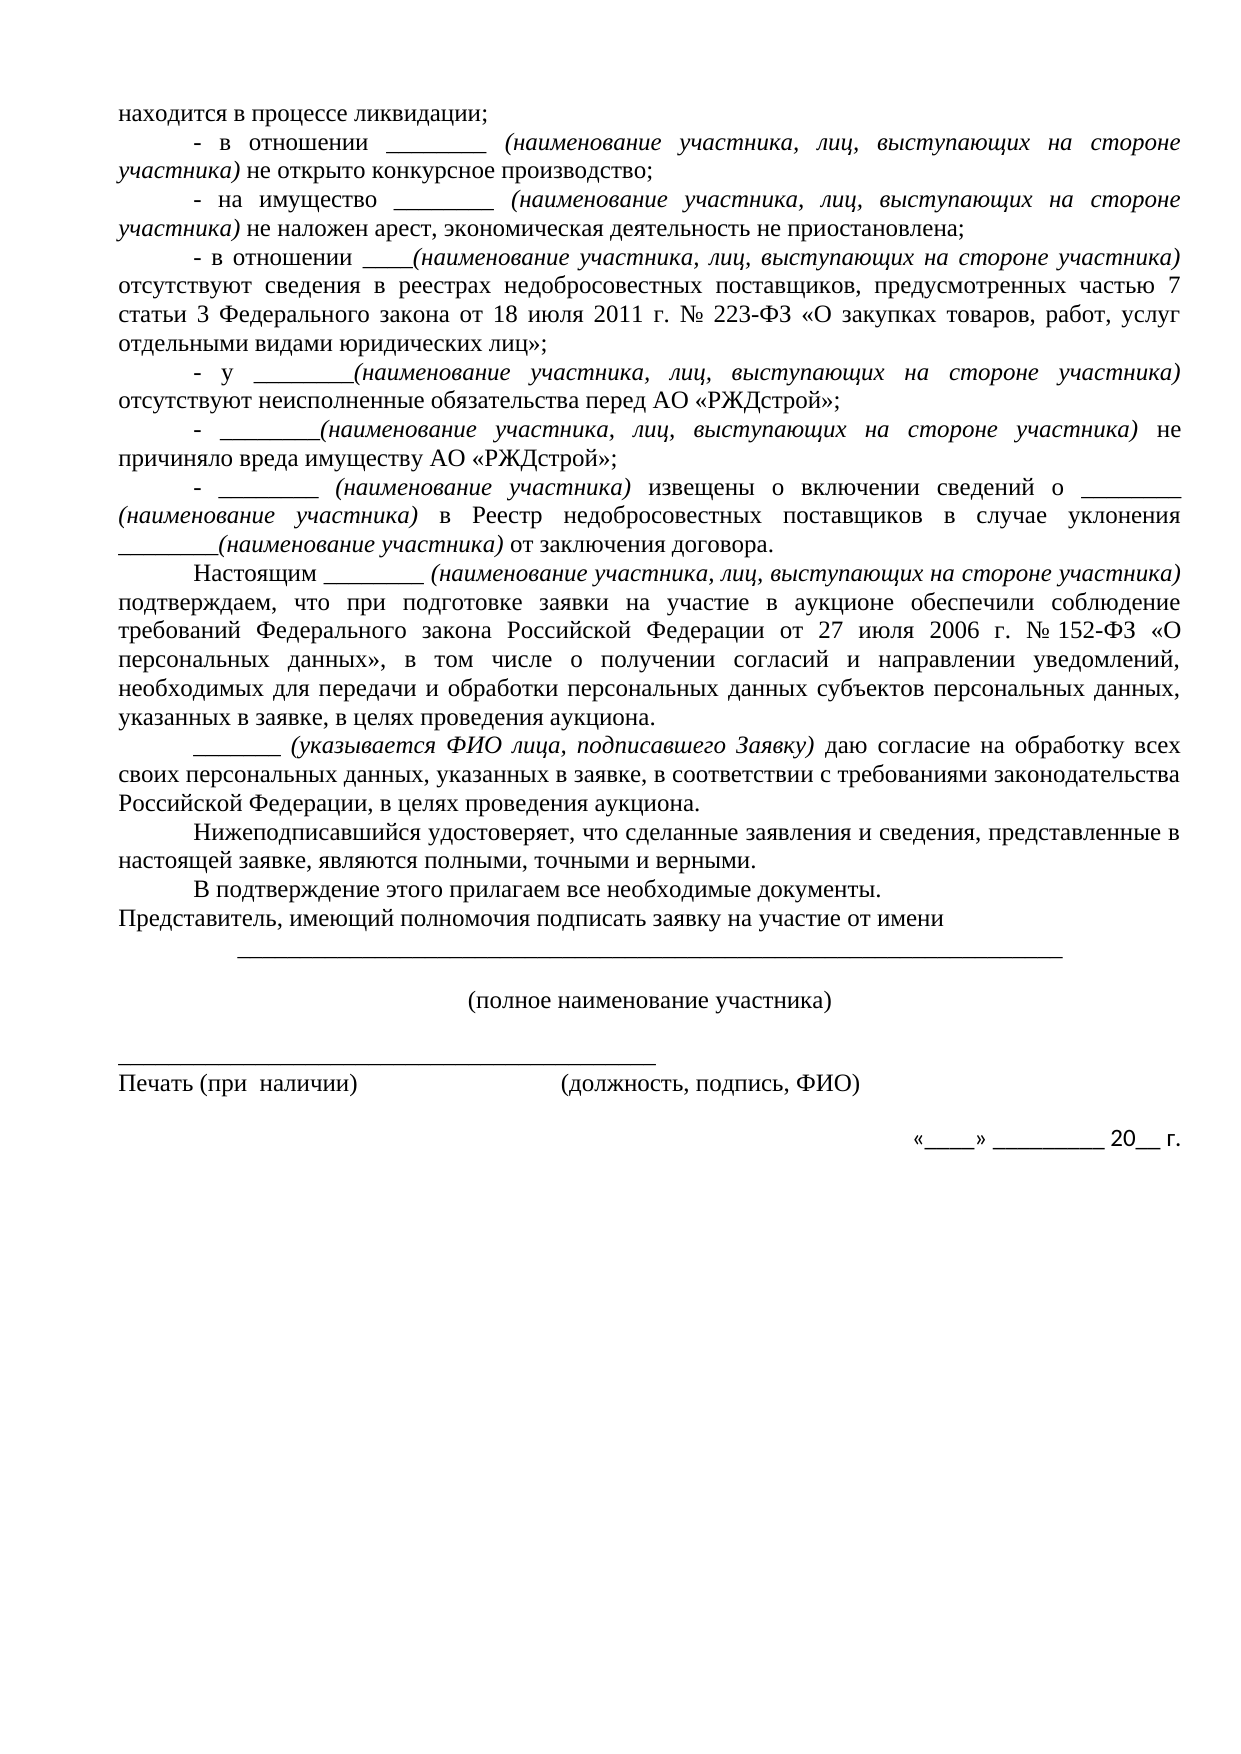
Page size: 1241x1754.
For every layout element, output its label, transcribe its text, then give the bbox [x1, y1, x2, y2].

text (полное наименование участника) [118, 985, 1181, 1014]
text Настоящим ________ (наименование участника, лиц, выступающих на стороне участника) подтверждаем, что при подготовке заявки на участие в аукционе обеспечили соблюдение требований Федерального закона Российской Федерации от 27 июля 2006 г. № 152-ФЗ «О персональных данных», в том числе о получении согласий и направлении уведомлений, необходимых для передачи и обработки персональных данных субъектов персональных данных, указанных в заявке, в целях проведения аукциона. [118, 558, 1181, 730]
text ___________________________________________ [118, 1039, 1181, 1068]
text Представитель, имеющий полномочия подписать заявку на участие от имени [118, 903, 1181, 932]
text __________________________________________________________________ [118, 932, 1181, 960]
text В подтверждение этого прилагаем все необходимые документы. [118, 874, 1181, 903]
text Нижеподписавшийся удостоверяет, что сделанные заявления и сведения, представленные в настоящей заявке, являются полными, точными и верными. [118, 817, 1181, 874]
text - в отношении ____(наименование участника, лиц, выступающих на стороне участника) отсутствуют сведения в реестрах недобросовестных поставщиков, предусмотренных частью 7 статьи 3 Федерального закона от 18 июля 2011 г. № 223-ФЗ «О закупках товаров, работ, услуг отдельными видами юридических лиц»; [118, 242, 1181, 357]
text «____» _________ 20__ г. [118, 1122, 1181, 1152]
text _______ (указывается ФИО лица, подписавшего Заявку) даю согласие на обработку всех своих персональных данных, указанных в заявке, в соответствии с требованиями законодательства Российской Федерации, в целях проведения аукциона. [118, 730, 1181, 817]
text - у ________(наименование участника, лиц, выступающих на стороне участника) отсутствуют неисполненные обязательства перед АО «РЖДстрой»; [118, 357, 1181, 414]
text Печать (при наличии) (должность, подпись, ФИО) [118, 1068, 1181, 1097]
text - на имущество ________ (наименование участника, лиц, выступающих на стороне участника) не наложен арест, экономическая деятельность не приостановлена; [118, 184, 1181, 242]
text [118, 98, 1181, 127]
text - ________ (наименование участника) извещены о включении сведений о ________ (наименование участника) в Реестр недобросовестных поставщиков в случае уклонения ________(наименование участника) от заключения договора. [118, 472, 1181, 558]
text - ________(наименование участника, лиц, выступающих на стороне участника) не причиняло вреда имуществу АО «РЖДстрой»; [118, 414, 1181, 472]
text - в отношении ________ (наименование участника, лиц, выступающих на стороне участника) не открыто конкурсное производство; [118, 127, 1181, 184]
